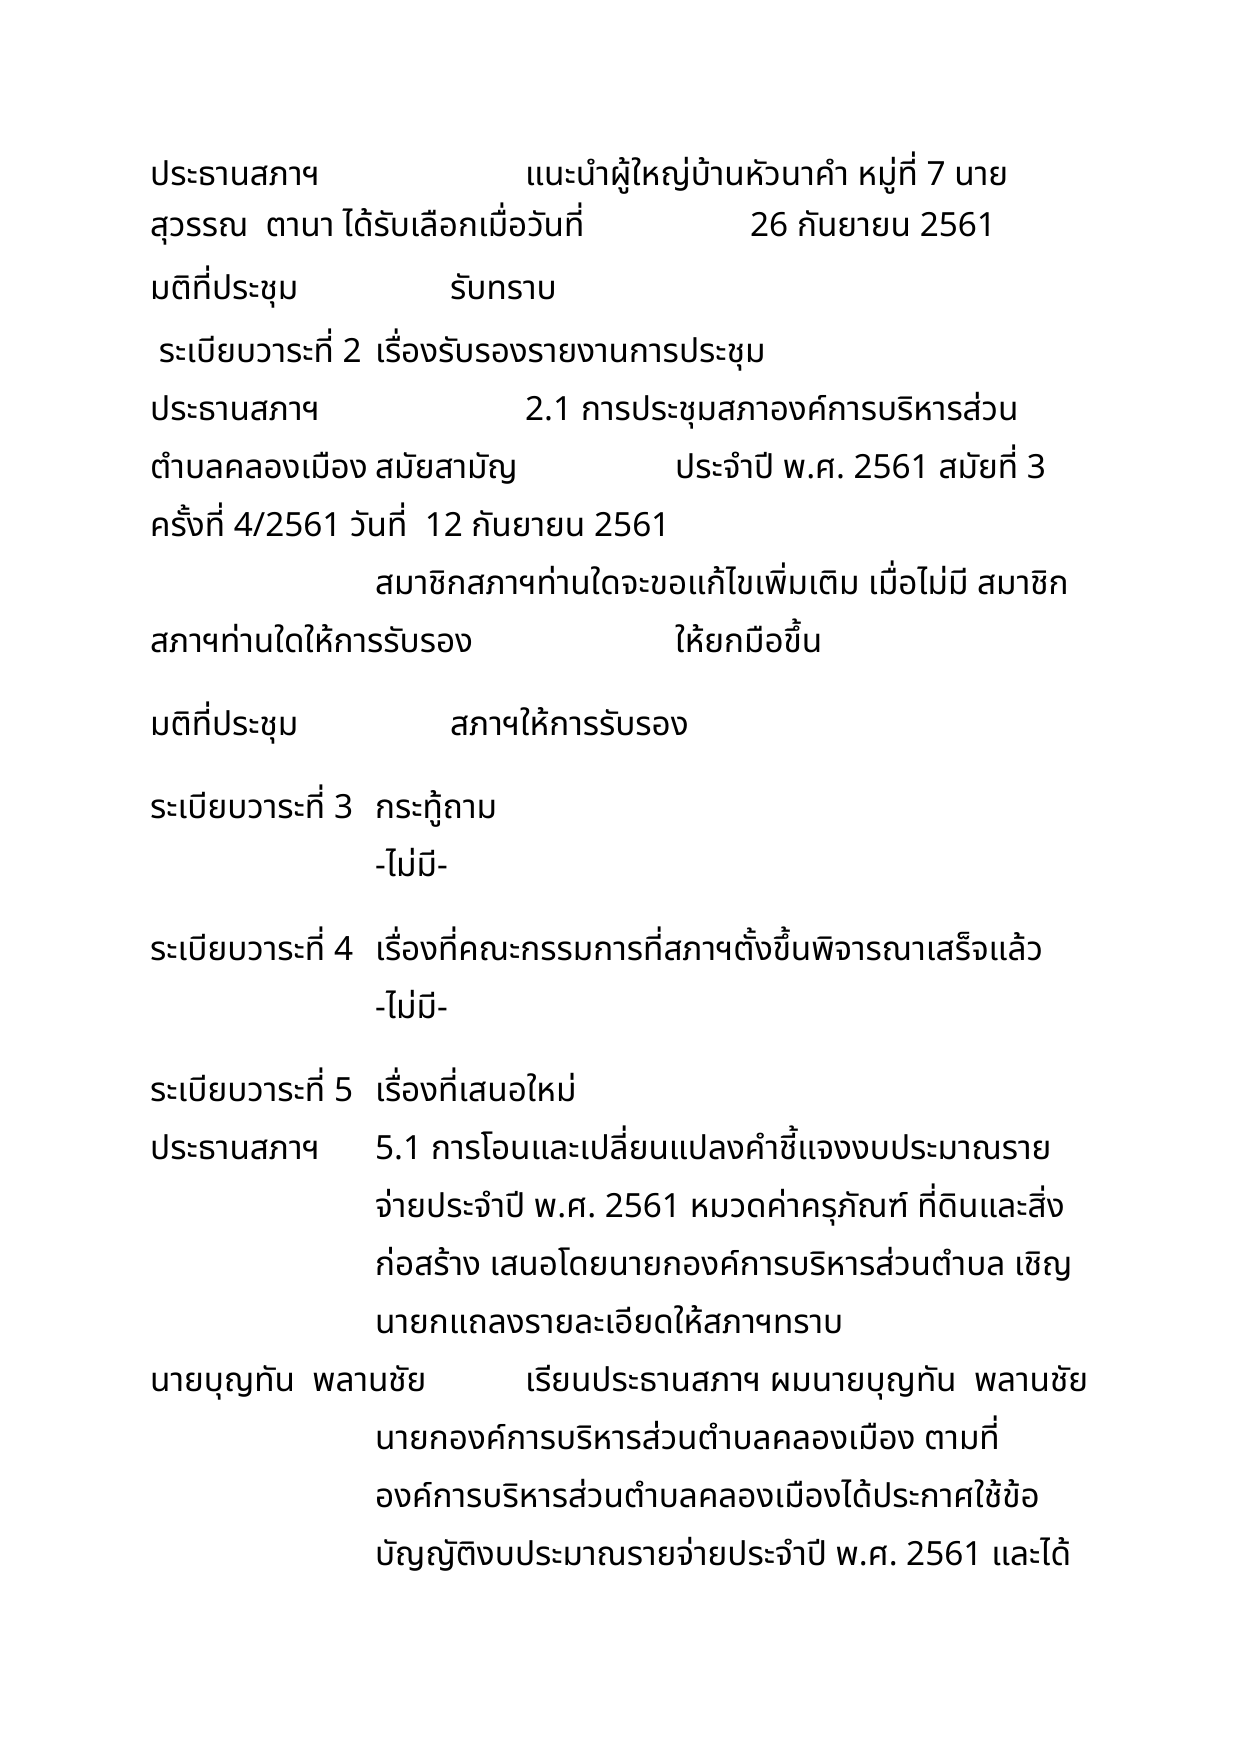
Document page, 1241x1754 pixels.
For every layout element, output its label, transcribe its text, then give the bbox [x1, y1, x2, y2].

text -ไม่มี- [150, 841, 1090, 892]
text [150, 1356, 1090, 1580]
text ประธานสภาฯ แนะนำผู้ใหญ่บ้านหัวนาคำ หมู่ที่ 7 นายสุวรรณ ตานา ได้รับเลือกเมื่อวันที่ 26 กันยายน 2561 [150, 150, 1090, 251]
text มติที่ประชุม สภาฯให้การรับรอง [150, 700, 1090, 751]
text ประธานสภาฯ 2.1 การประชุมสภาองค์การบริหารส่วนตำบลคลองเมือง สมัยสามัญ ประจำปี พ.ศ. 2561 สมัยที่ 3 ครั้งที่ 4/2561 วันที่ 12 กันยายน 2561 [150, 385, 1090, 552]
text ระเบียบวาระที่ 4 เรื่องที่คณะกรรมการที่สภาฯตั้งขึ้นพิจารณาเสร็จแล้ว [150, 924, 1090, 975]
text -ไม่มี- [150, 982, 1090, 1033]
text ประธานสภาฯ 5.1 การโอนและเปลี่ยนแปลงคำชี้แจงงบประมาณรายจ่ายประจำปี พ.ศ. 2561 หมวดค่าครุภัณฑ์ ที่ดินและสิ่งก่อสร้าง เสนอโดยนายกองค์การบริหารส่วนตำบล เชิญนายกแถลงรายละเอียดให้สภาฯทราบ [150, 1124, 1090, 1348]
text มติที่ประชุม รับทราบ [150, 264, 1090, 314]
text ระเบียบวาระที่ 2 เรื่องรับรองรายงานการประชุม [150, 327, 1090, 377]
text สมาชิกสภาฯท่านใดจะขอแก้ไขเพิ่มเติม เมื่อไม่มี สมาชิกสภาฯท่านใดให้การรับรอง ให้ยกมือขึ้น [150, 559, 1090, 668]
text ระเบียบวาระที่ 3 กระทู้ถาม [150, 783, 1090, 834]
text ระเบียบวาระที่ 5 เรื่องที่เสนอใหม่ [150, 1066, 1090, 1116]
